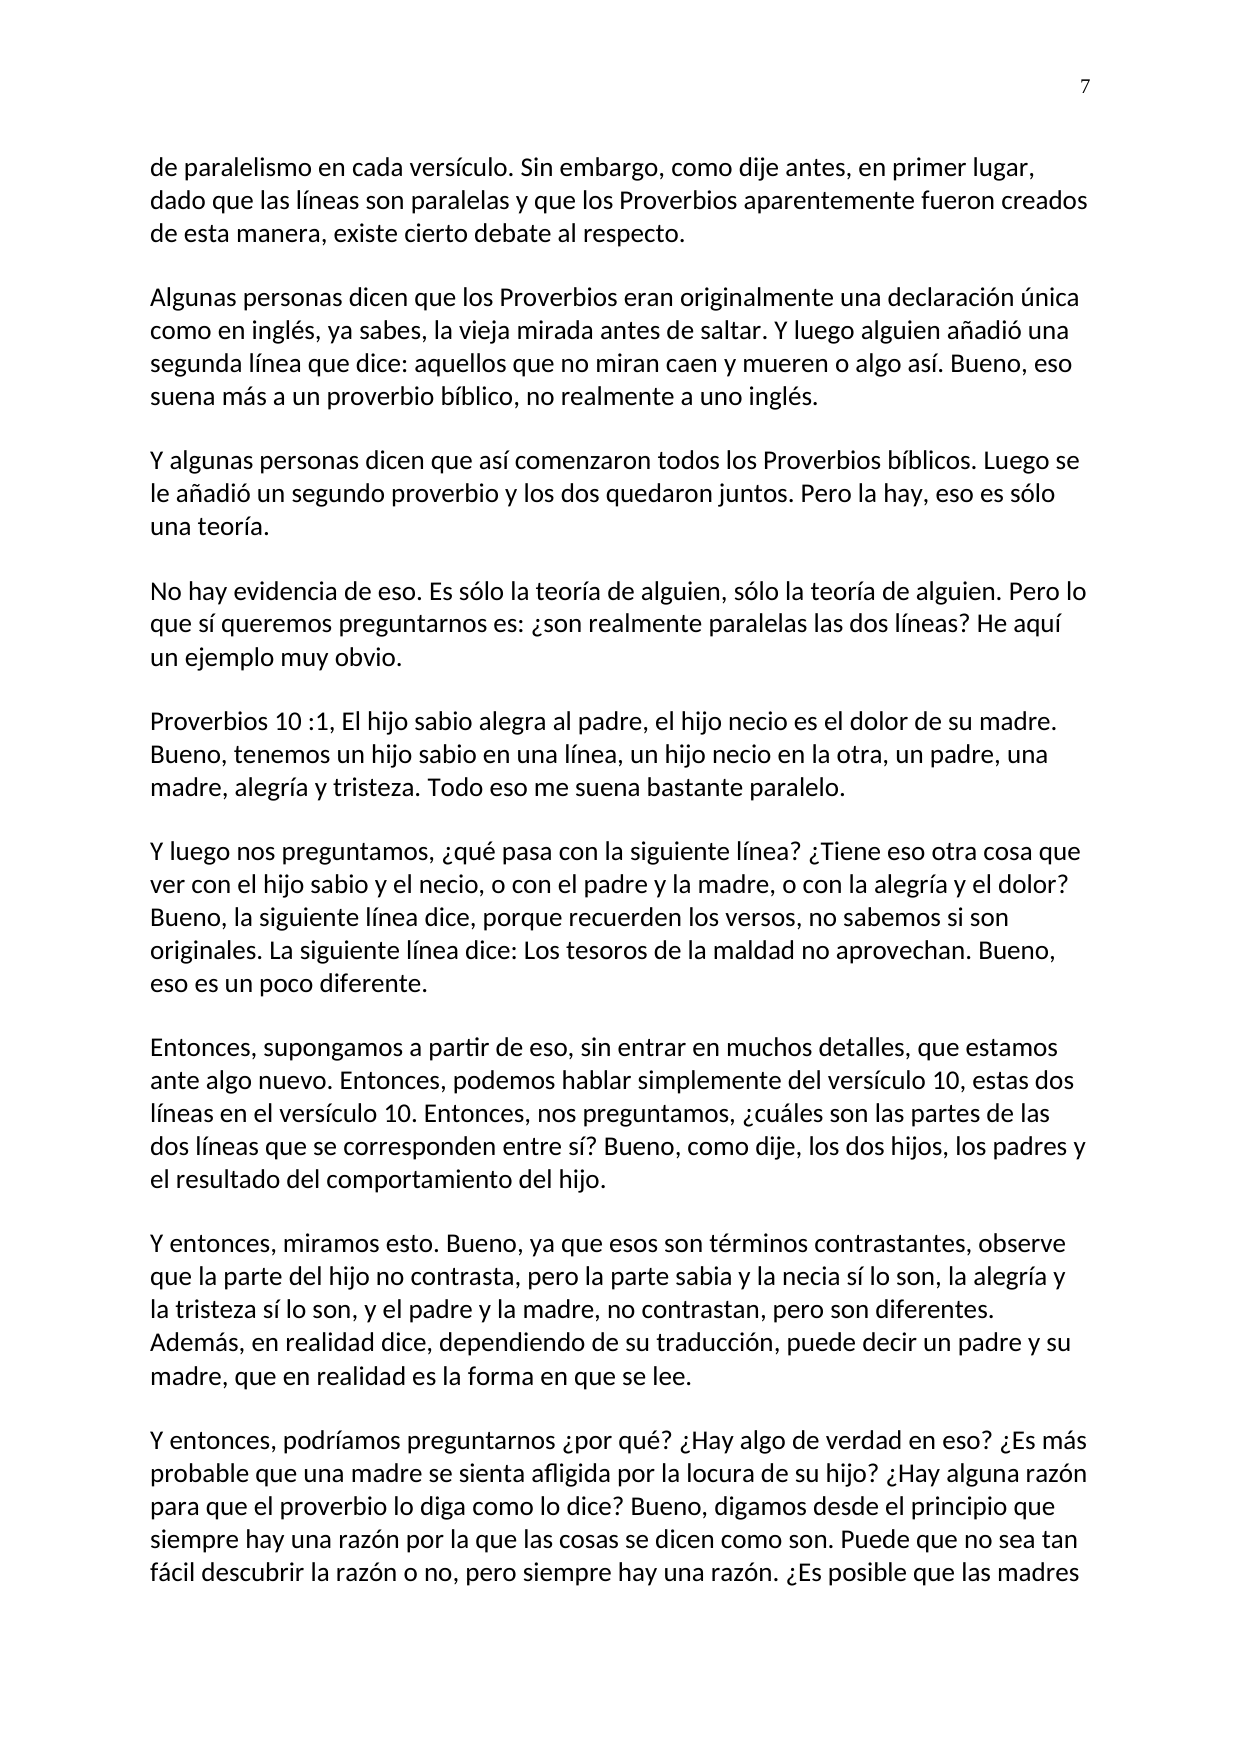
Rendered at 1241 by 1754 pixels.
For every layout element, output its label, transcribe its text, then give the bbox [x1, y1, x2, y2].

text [150, 1423, 1090, 1588]
text Y entonces, miramos esto. Bueno, ya que esos son términos contrastantes, observe que la parte del hijo no contrasta, pero la parte sabia y la necia sí lo son, la alegría y la tristeza sí lo son, y el padre y la madre, no contrastan, pero son diferentes. Además, en realidad dice, dependiendo de su traducción, puede decir un padre y su madre, que en realidad es la forma en que se lee. [150, 1227, 1090, 1392]
text No hay evidencia de eso. Es sólo la teoría de alguien, sólo la teoría de alguien. Pero lo que sí queremos preguntarnos es: ¿son realmente paralelas las dos líneas? He aquí un ejemplo muy obvio. [150, 574, 1090, 673]
text Y luego nos preguntamos, ¿qué pasa con la siguiente línea? ¿Tiene eso otra cosa que ver con el hijo sabio y el necio, o con el padre y la madre, o con la alegría y el dolor? Bueno, la siguiente línea dice, porque recuerden los versos, no sabemos si son originales. La siguiente línea dice: Los tesoros de la maldad no aprovechan. Bueno, eso es un poco diferente. [150, 834, 1090, 999]
text Entonces, supongamos a partir de eso, sin entrar en muchos detalles, que estamos ante algo nuevo. Entonces, podemos hablar simplemente del versículo 10, estas dos líneas en el versículo 10. Entonces, nos preguntamos, ¿cuáles son las partes de las dos líneas que se corresponden entre sí? Bueno, como dije, los dos hijos, los padres y el resultado del comportamiento del hijo. [150, 1030, 1090, 1195]
text Proverbios 10 :1, El hijo sabio alegra al padre, el hijo necio es el dolor de su madre. Bueno, tenemos un hijo sabio en una línea, un hijo necio en la otra, un padre, una madre, alegría y tristeza. Todo eso me suena bastante paralelo. [150, 704, 1090, 803]
text Y algunas personas dicen que así comenzaron todos los Proverbios bíblicos. Luego se le añadió un segundo proverbio y los dos quedaron juntos. Pero la hay, eso es sólo una teoría. [150, 443, 1090, 542]
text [150, 150, 1090, 249]
text Algunas personas dicen que los Proverbios eran originalmente una declaración única como en inglés, ya sabes, la vieja mirada antes de saltar. Y luego alguien añadió una segunda línea que dice: aquellos que no miran caen y mueren o algo así. Bueno, eso suena más a un proverbio bíblico, no realmente a uno inglés. [150, 280, 1090, 412]
